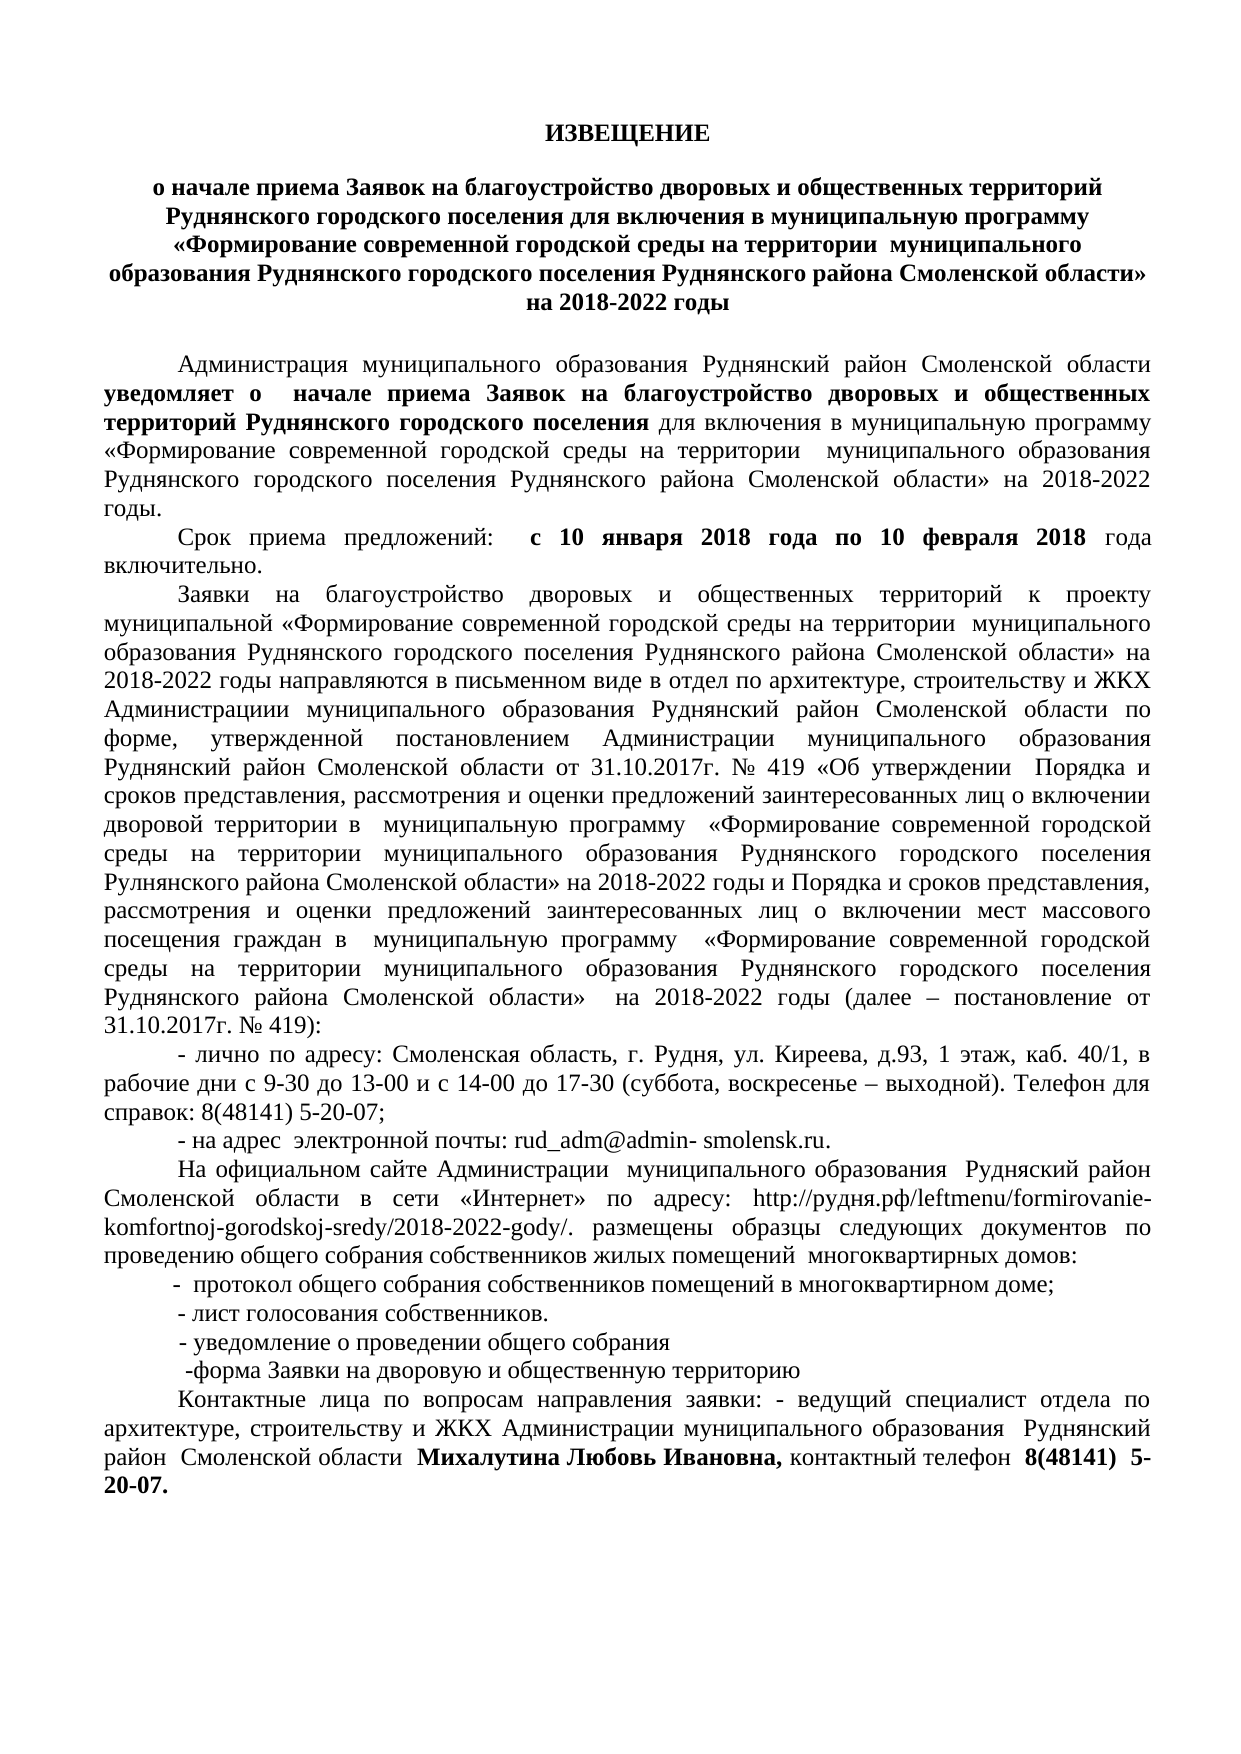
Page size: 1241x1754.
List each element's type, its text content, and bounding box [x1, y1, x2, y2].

text Срок приема предложений: с 10 января 2018 года по 10 февраля 2018 года включительно. [103, 522, 1152, 579]
text ИЗВЕЩЕНИЕ [103, 118, 1152, 147]
text Администрация муниципального образования Руднянский район Смоленской области уведомляет о начале приема Заявок на благоустройство дворовых и общественных территорий Руднянского городского поселения для включения в муниципальную программу «Формирование современной городской среды на территории муниципального образования Руднянского городского поселения Руднянского района Смоленской области» на 2018-2022 годы. [103, 349, 1152, 522]
text - на адрес электронной почты: rud_adm@admin- smolensk.ru. [103, 1126, 1152, 1154]
text Заявки на благоустройство дворовых и общественных территорий к проекту муниципальной «Формирование современной городской среды на территории муниципального образования Руднянского городского поселения Руднянского района Смоленской области» на 2018-2022 годы направляются в письменном виде в отдел по архитектуре, строительству и ЖКХ Администрациии муниципального образования Руднянский район Смоленской области по форме, утвержденной постановлением Администрации муниципального образования Руднянский район Смоленской области от 31.10.2017г. № 419 «Об утверждении Порядка и сроков представления, рассмотрения и оценки предложений заинтересованных лиц о включении дворовой территории в муниципальную программу «Формирование современной городской среды на территории муниципального образования Руднянского городского поселения Рулнянского района Смоленской области» на 2018-2022 годы и Порядка и сроков представления, рассмотрения и оценки предложений заинтересованных лиц о включении мест массового посещения граждан в муниципальную программу «Формирование современной городской среды на территории муниципального образования Руднянского городского поселения Руднянского района Смоленской области» на 2018-2022 годы (далее – постановление от 31.10.2017г. № 419): [103, 579, 1152, 1039]
text - протокол общего собрания собственников помещений в многоквартирном доме; [103, 1269, 1152, 1298]
text Контактные лица по вопросам направления заявки: - ведущий специалист отдела по архитектуре, строительству и ЖКХ Администрации муниципального образования Руднянский район Смоленской области Михалутина Любовь Ивановна, контактный телефон 8(48141) 5-20-07. [103, 1384, 1152, 1499]
text о начале приема Заявок на благоустройство дворовых и общественных территорий Руднянского городского поселения для включения в муниципальную программу «Формирование современной городской среды на территории муниципального образования Руднянского городского поселения Руднянского района Смоленской области» на 2018-2022 годы [103, 172, 1152, 316]
text На официальном сайте Администрации муниципального образования Рудняский район Смоленской области в сети «Интернет» по адресу: http://рудня.рф/leftmenu/formirovanie-komfortnoj-gorodskoj-sredy/2018-2022-gody/. размещены образцы следующих документов по проведению общего собрания собственников жилых помещений многоквартирных домов: [103, 1154, 1152, 1269]
text -форма Заявки на дворовую и общественную территорию [103, 1356, 1152, 1384]
text - лист голосования собственников. [103, 1298, 1152, 1327]
text - лично по адресу: Смоленская область, г. Рудня, ул. Киреева, д.93, 1 этаж, каб. 40/1, в рабочие дни с 9-30 до 13-00 и с 14-00 до 17-30 (суббота, воскресенье – выходной). Телефон для справок: 8(48141) 5-20-07; [103, 1039, 1152, 1126]
text - уведомление о проведении общего собрания [103, 1327, 1152, 1356]
